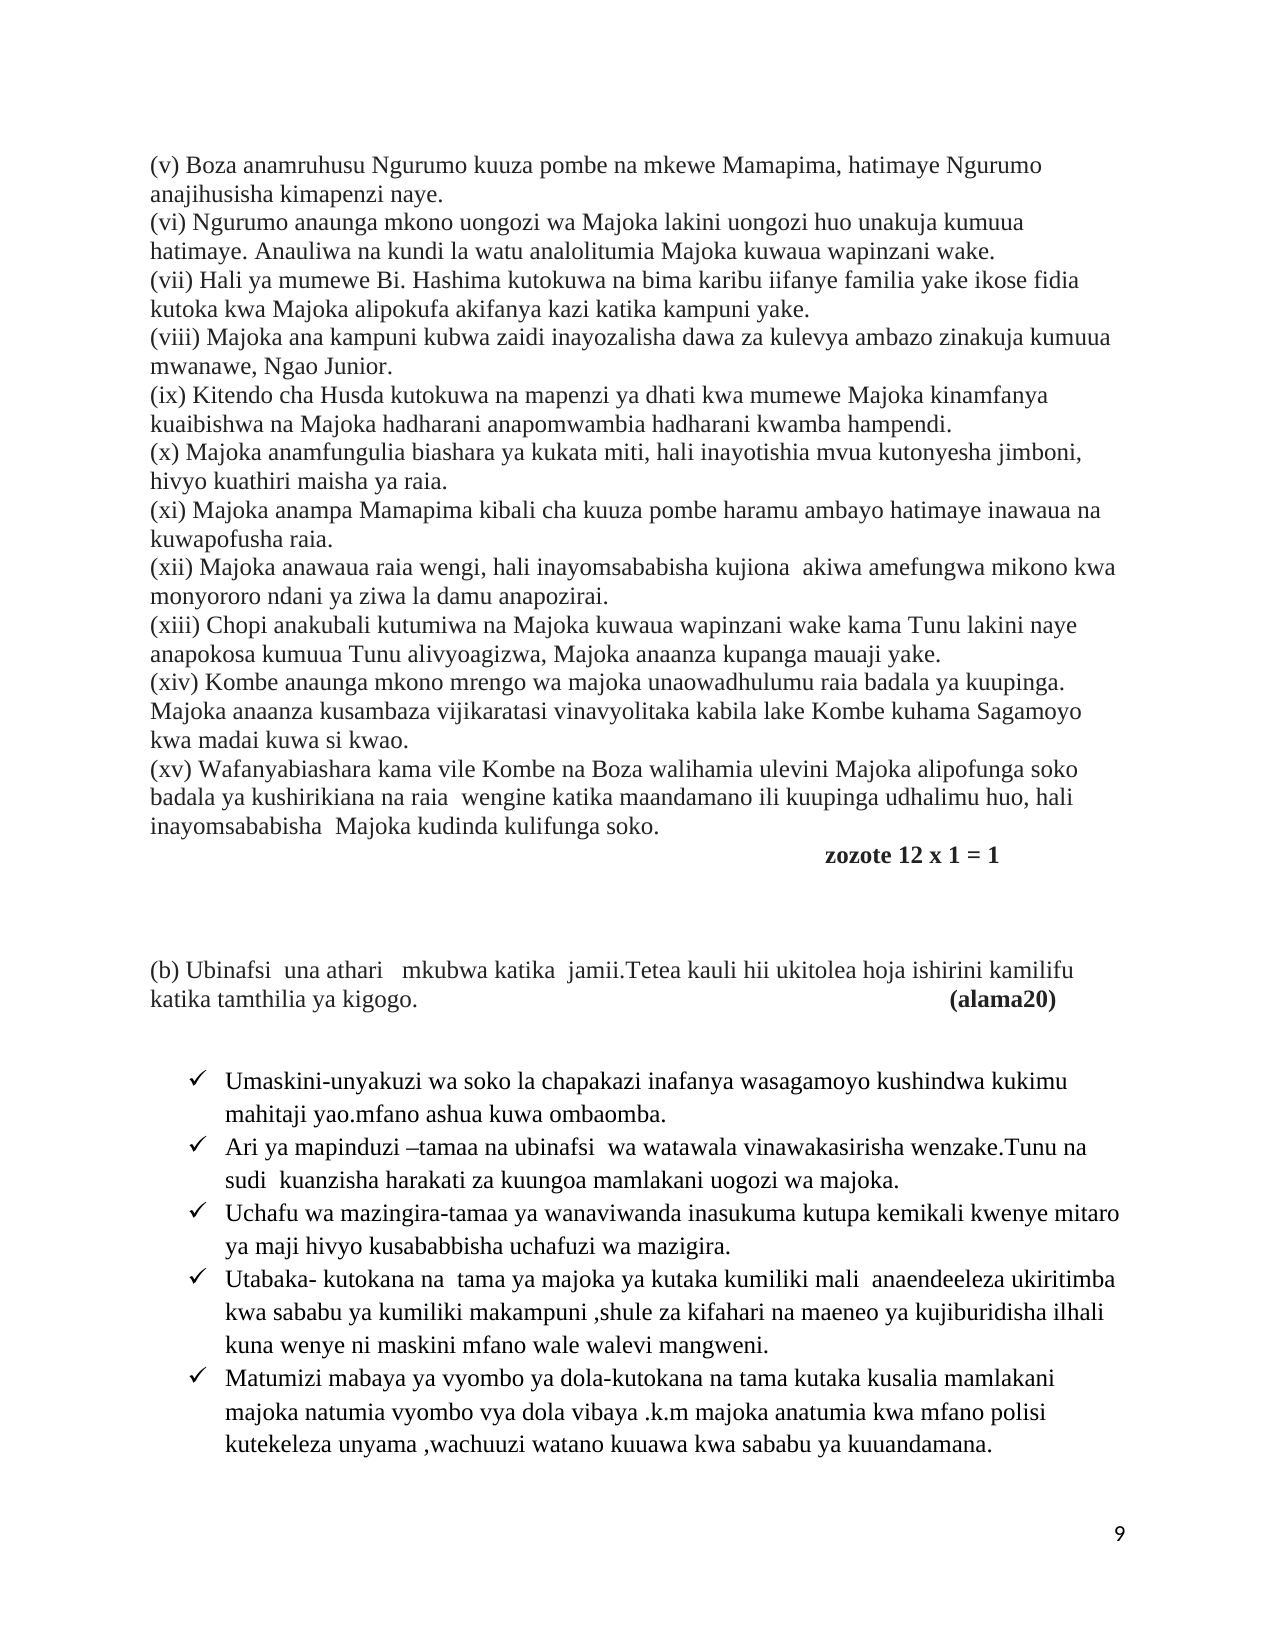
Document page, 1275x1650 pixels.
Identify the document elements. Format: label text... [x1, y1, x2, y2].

text (vii) Hali ya mumewe Bi. Hashima kutokuwa na bima karibu iifanye familia yake ikose fidia kutoka kwa Majoka alipokufa akifanya kazi katika kampuni yake. [150, 265, 1125, 322]
text (viii) Majoka ana kampuni kubwa zaidi inayozalisha dawa za kulevya ambazo zinakuja kumuua mwanawe, Ngao Junior. [150, 322, 1125, 380]
text (xv) Wafanyabiashara kama vile Kombe na Boza walihamia ulevini Majoka alipofunga soko badala ya kushirikiana na raia wengine katika maandamano ili kuupinga udhalimu huo, hali inayomsababisha Majoka kudinda kulifunga soko. [150, 754, 1125, 840]
text (xii) Majoka anawaua raia wengi, hali inayomsababisha kujiona akiwa amefungwa mikono kwa monyororo ndani ya ziwa la damu anapozirai. [150, 552, 1125, 610]
list Ari ya mapinduzi –tamaa na ubinafsi wa watawala vinawakasirisha wenzake.Tunu na sudi kuanzisha harakati za kuungoa mamlakani uogozi wa majoka. [187, 1132, 1125, 1194]
text (vi) Ngurumo anaunga mkono uongozi wa Majoka lakini uongozi huo unakuja kumuua hatimaye. Anauliwa na kundi la watu analolitumia Majoka kuwaua wapinzani wake. [150, 207, 1125, 265]
list Uchafu wa mazingira-tamaa ya wanaviwanda inasukuma kutupa kemikali kwenye mitaro ya maji hivyo kusababbisha uchafuzi wa mazigira. [187, 1198, 1125, 1260]
text (ix) Kitendo cha Husda kutokuwa na mapenzi ya dhati kwa mumewe Majoka kinamfanya kuaibishwa na Majoka hadharani anapomwambia hadharani kwamba hampendi. [150, 380, 1125, 437]
list Umaskini-unyakuzi wa soko la chapakazi inafanya wasagamoyo kushindwa kukimu mahitaji yao.mfano ashua kuwa ombaomba. [187, 1066, 1125, 1128]
text (xiii) Chopi anakubali kutumiwa na Majoka kuwaua wapinzani wake kama Tunu lakini naye anapokosa kumuua Tunu alivyoagizwa, Majoka anaanza kupanga mauaji yake. [150, 610, 1125, 667]
text (xi) Majoka anampa Mamapima kibali cha kuuza pombe haramu ambayo hatimaye inawaua na kuwapofusha raia. [150, 495, 1125, 552]
list Matumizi mabaya ya vyombo ya dola-kutokana na tama kutaka kusalia mamlakani majoka natumia vyombo vya dola vibaya .k.m majoka anatumia kwa mfano polisi kutekeleza unyama ,wachuuzi watano kuuawa kwa sababu ya kuuandamana. [187, 1363, 1125, 1458]
text (x) Majoka anamfungulia biashara ya kukata miti, hali inayotishia mvua kutonyesha jimboni, hivyo kuathiri maisha ya raia. [150, 437, 1125, 495]
list Utabaka- kutokana na tama ya majoka ya kutaka kumiliki mali anaendeeleza ukiritimba kwa sababu ya kumiliki makampuni ,shule za kifahari na maeneo ya kujiburidisha ilhali kuna wenye ni maskini mfano wale walevi mangweni. [187, 1264, 1125, 1359]
text zozote 12 x 1 = 1 [150, 840, 1125, 869]
text (xiv) Kombe anaunga mkono mrengo wa majoka unaowadhulumu raia badala ya kuupinga. Majoka anaanza kusambaza vijikaratasi vinavyolitaka kabila lake Kombe kuhama Sagamoyo kwa madai kuwa si kwao. [150, 667, 1125, 754]
text (v) Boza anamruhusu Ngurumo kuuza pombe na mkewe Mamapima, hatimaye Ngurumo anajihusisha kimapenzi naye. [150, 150, 1125, 207]
text (b) Ubinafsi una athari mkubwa katika jamii.Tetea kauli hii ukitolea hoja ishirini kamilifu katika tamthilia ya kigogo. (alama20) [150, 955, 1125, 1012]
